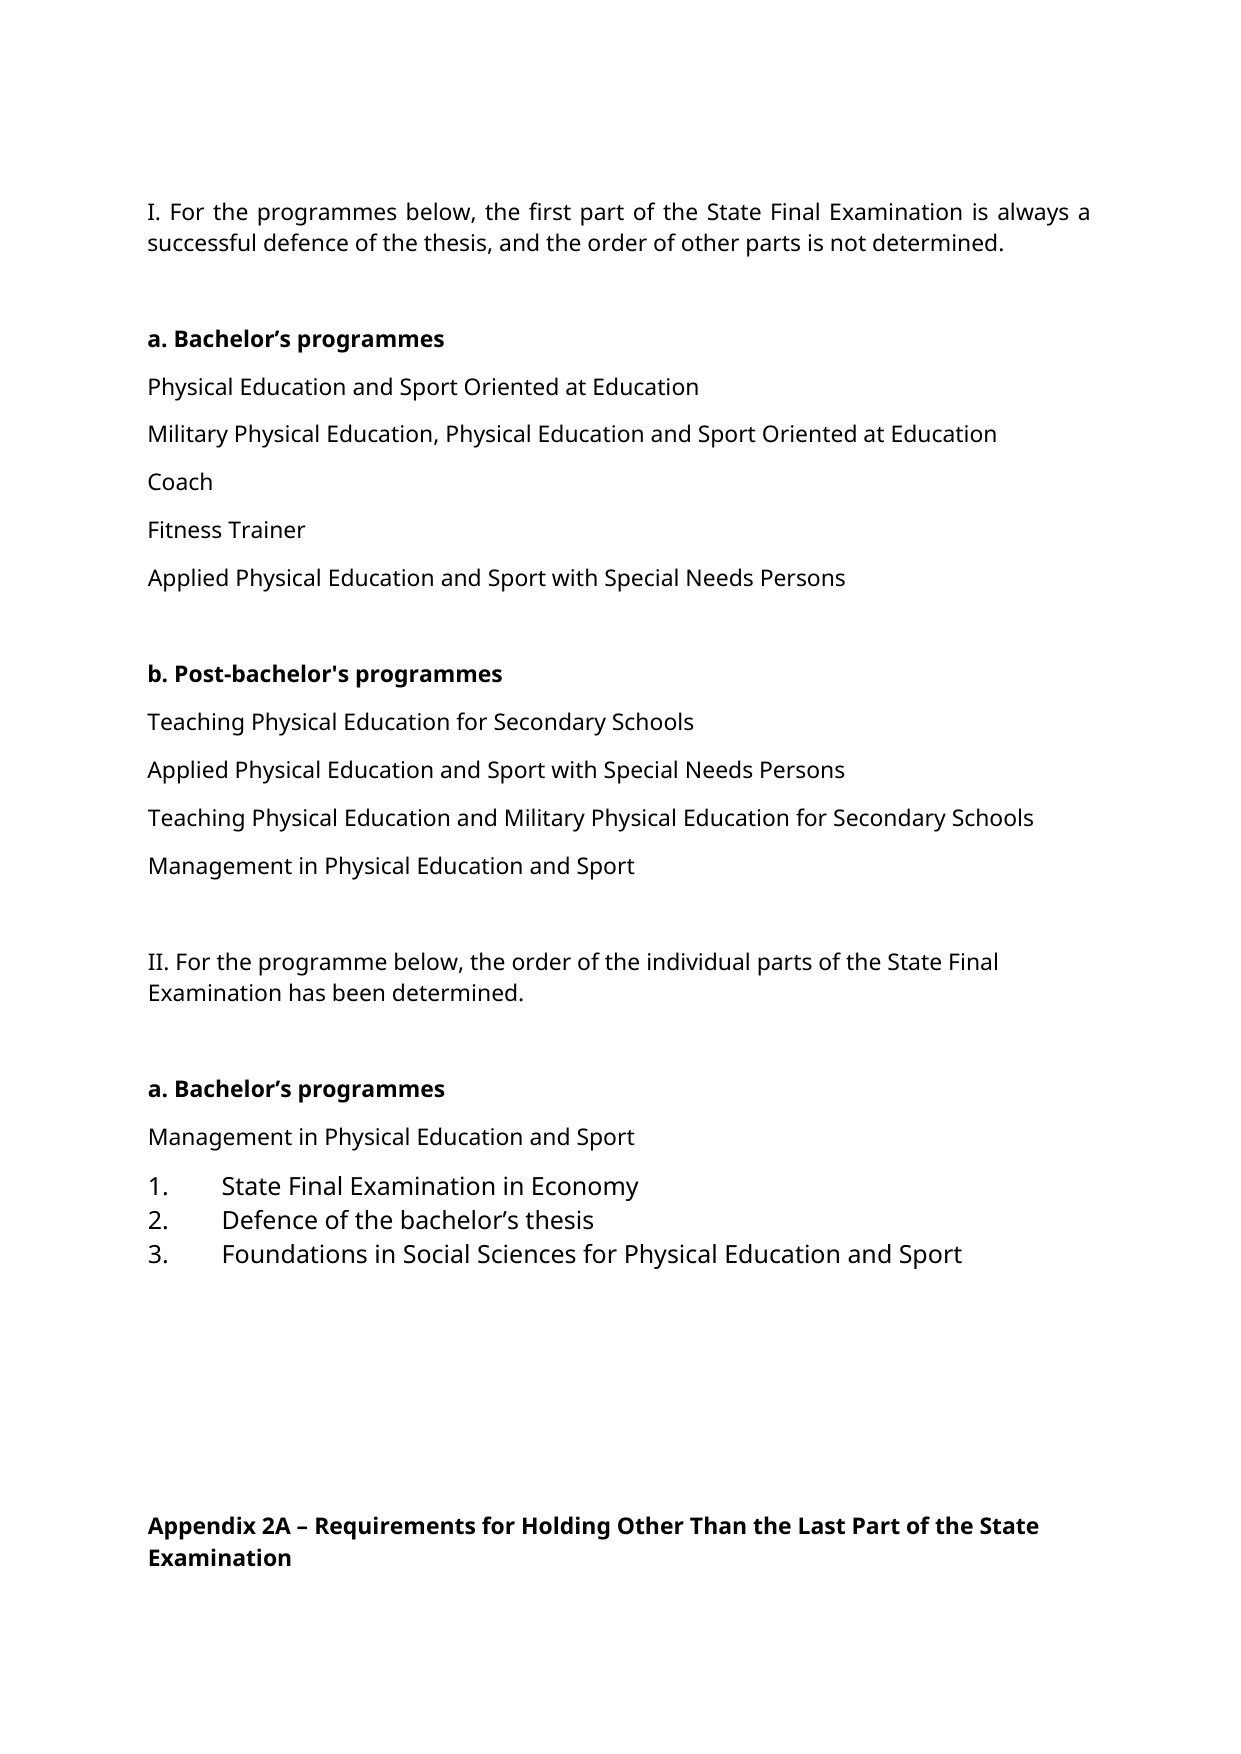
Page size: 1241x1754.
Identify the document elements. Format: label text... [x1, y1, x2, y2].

text Appendix 2A – Requirements for Holding Other Than the Last Part of the State Examination [148, 1510, 1093, 1573]
text Physical Education and Sport Oriented at Education [147, 371, 1093, 402]
text Military Physical Education, Physical Education and Sport Oriented at Education [147, 418, 1093, 450]
text Applied Physical Education and Sport with Special Needs Persons [147, 562, 1093, 593]
text Fitness Trainer [147, 514, 1093, 546]
text a. Bachelorʼs programmes [148, 1073, 1093, 1104]
text a. Bachelorʼs programmes [147, 323, 1093, 354]
text b. Post-bachelor's programmes [147, 658, 1093, 689]
text Management in Physical Education and Sport [148, 850, 1093, 881]
list Defence of the bachelorʼs thesis [148, 1202, 1082, 1237]
text Management in Physical Education and Sport [148, 1121, 1093, 1152]
list State Final Examination in Economy [148, 1168, 1082, 1202]
list Foundations in Social Sciences for Physical Education and Sport [148, 1237, 1082, 1271]
text I. For the programmes below, the first part of the State Final Examination is always a successful defence of the thesis, and the order of other parts is not determined. [147, 196, 1093, 258]
text II. For the programme below, the order of the individual parts of the State Final Examination has been determined. [148, 946, 1093, 1008]
text Teaching Physical Education and Military Physical Education for Secondary Schools [148, 802, 1093, 833]
text Applied Physical Education and Sport with Special Needs Persons [147, 754, 1093, 785]
text Teaching Physical Education for Secondary Schools [147, 706, 1093, 737]
text Coach [147, 466, 1093, 498]
